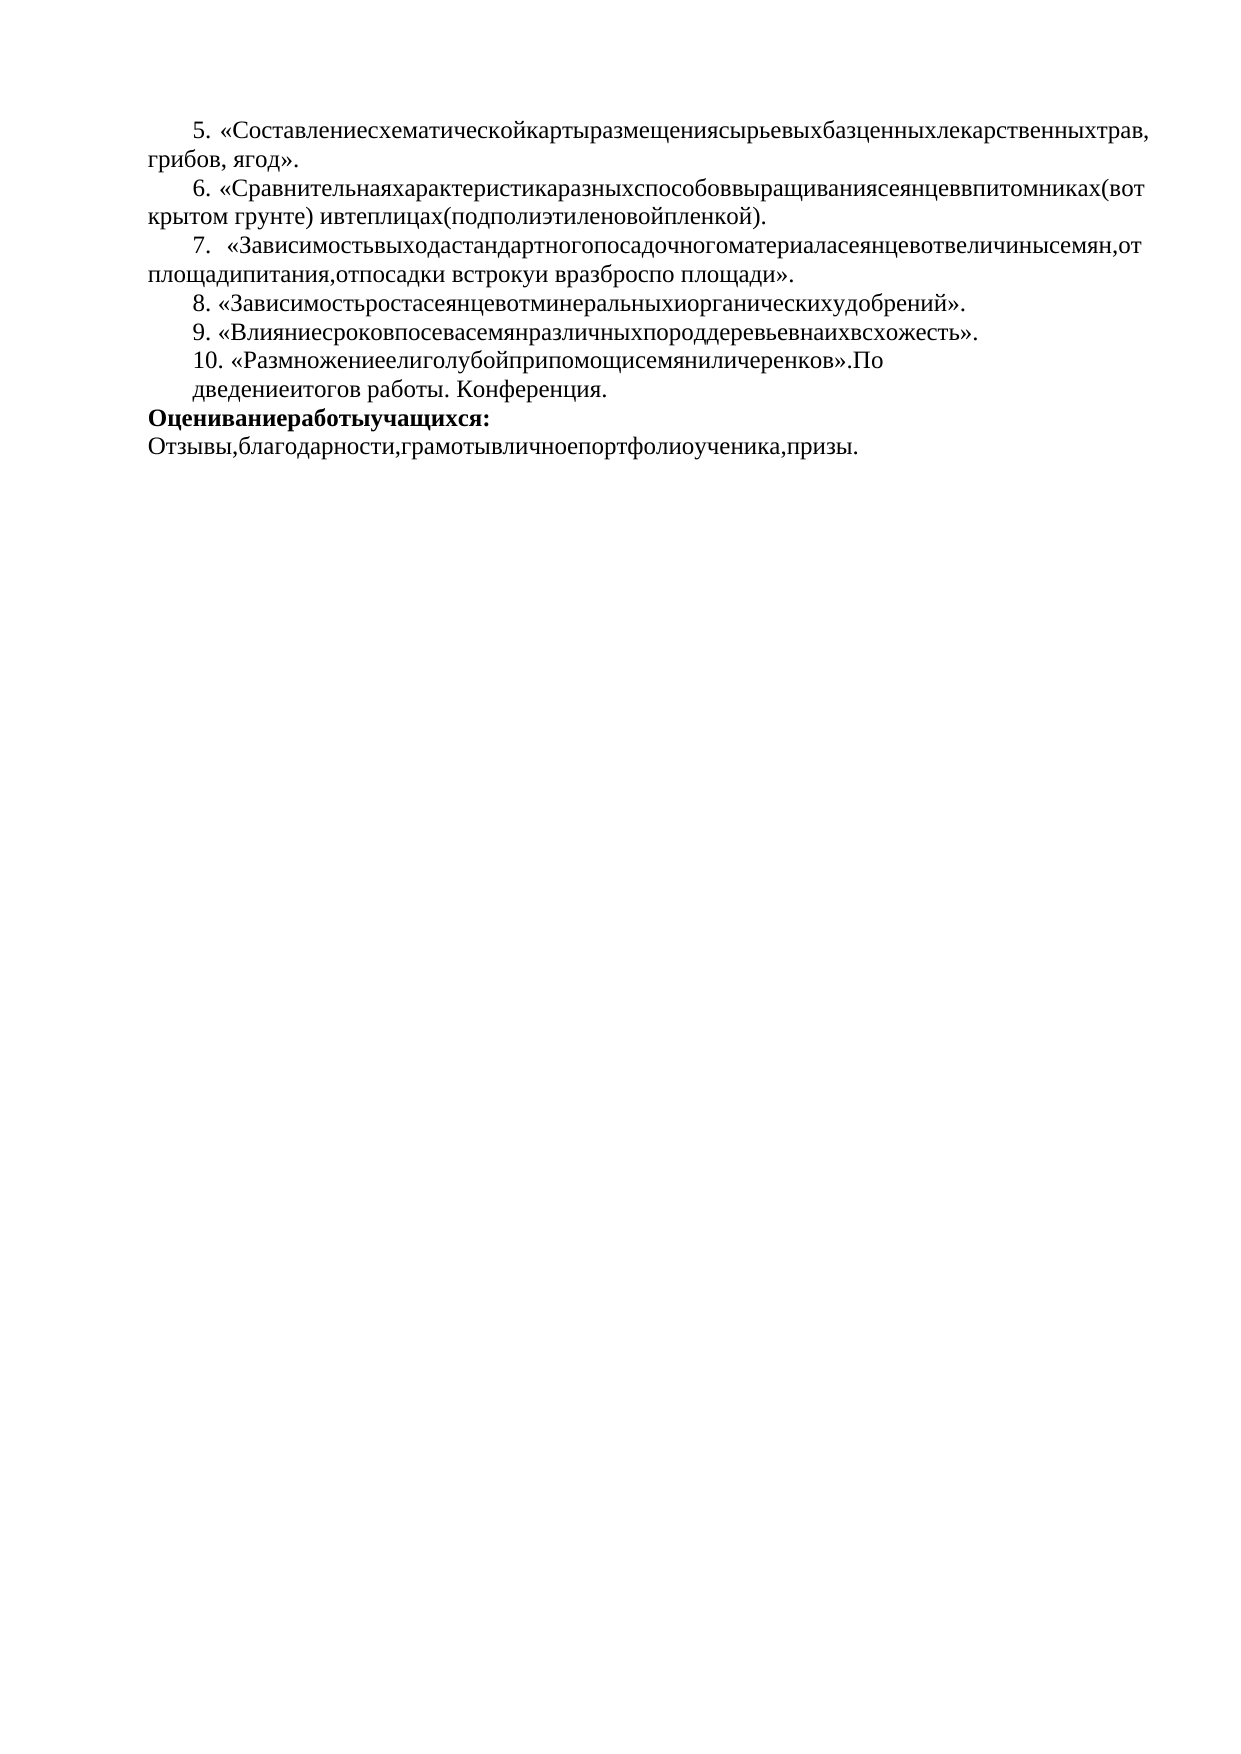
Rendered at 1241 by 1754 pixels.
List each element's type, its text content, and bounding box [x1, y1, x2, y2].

list «Влияниесроковпосевасемянразличныхпороддеревьевнаихвсхожесть». [192, 317, 1240, 345]
list «Зависимостьростасеянцевотминеральныхиорганическихудобрений». [192, 288, 1240, 317]
list «Сравнительнаяхарактеристикаразныхспособоввыращиваниясеянцеввпитомниках(воткрытом грунте) ивтеплицах(подполиэтиленовойпленкой). [148, 173, 1151, 230]
list «Составлениесхематическойкартыразмещениясырьевыхбазценныхлекарственныхтрав,грибов, ягод». [148, 115, 1151, 173]
subtitle Оцениваниеработыучащихся: [148, 403, 1240, 432]
list «Зависимостьвыходастандартногопосадочногоматериаласеянцевотвеличинысемян,от площадипитания,отпосадки встрокуи вразброспо площади». [148, 230, 1151, 288]
text Отзывы,благодарности,грамотывличноепортфолиоученика,призы. [148, 432, 1240, 460]
list «Размножениеелиголубойприпомощисемяниличеренков».Подведениеитогов работы. Конференция. [192, 345, 896, 403]
